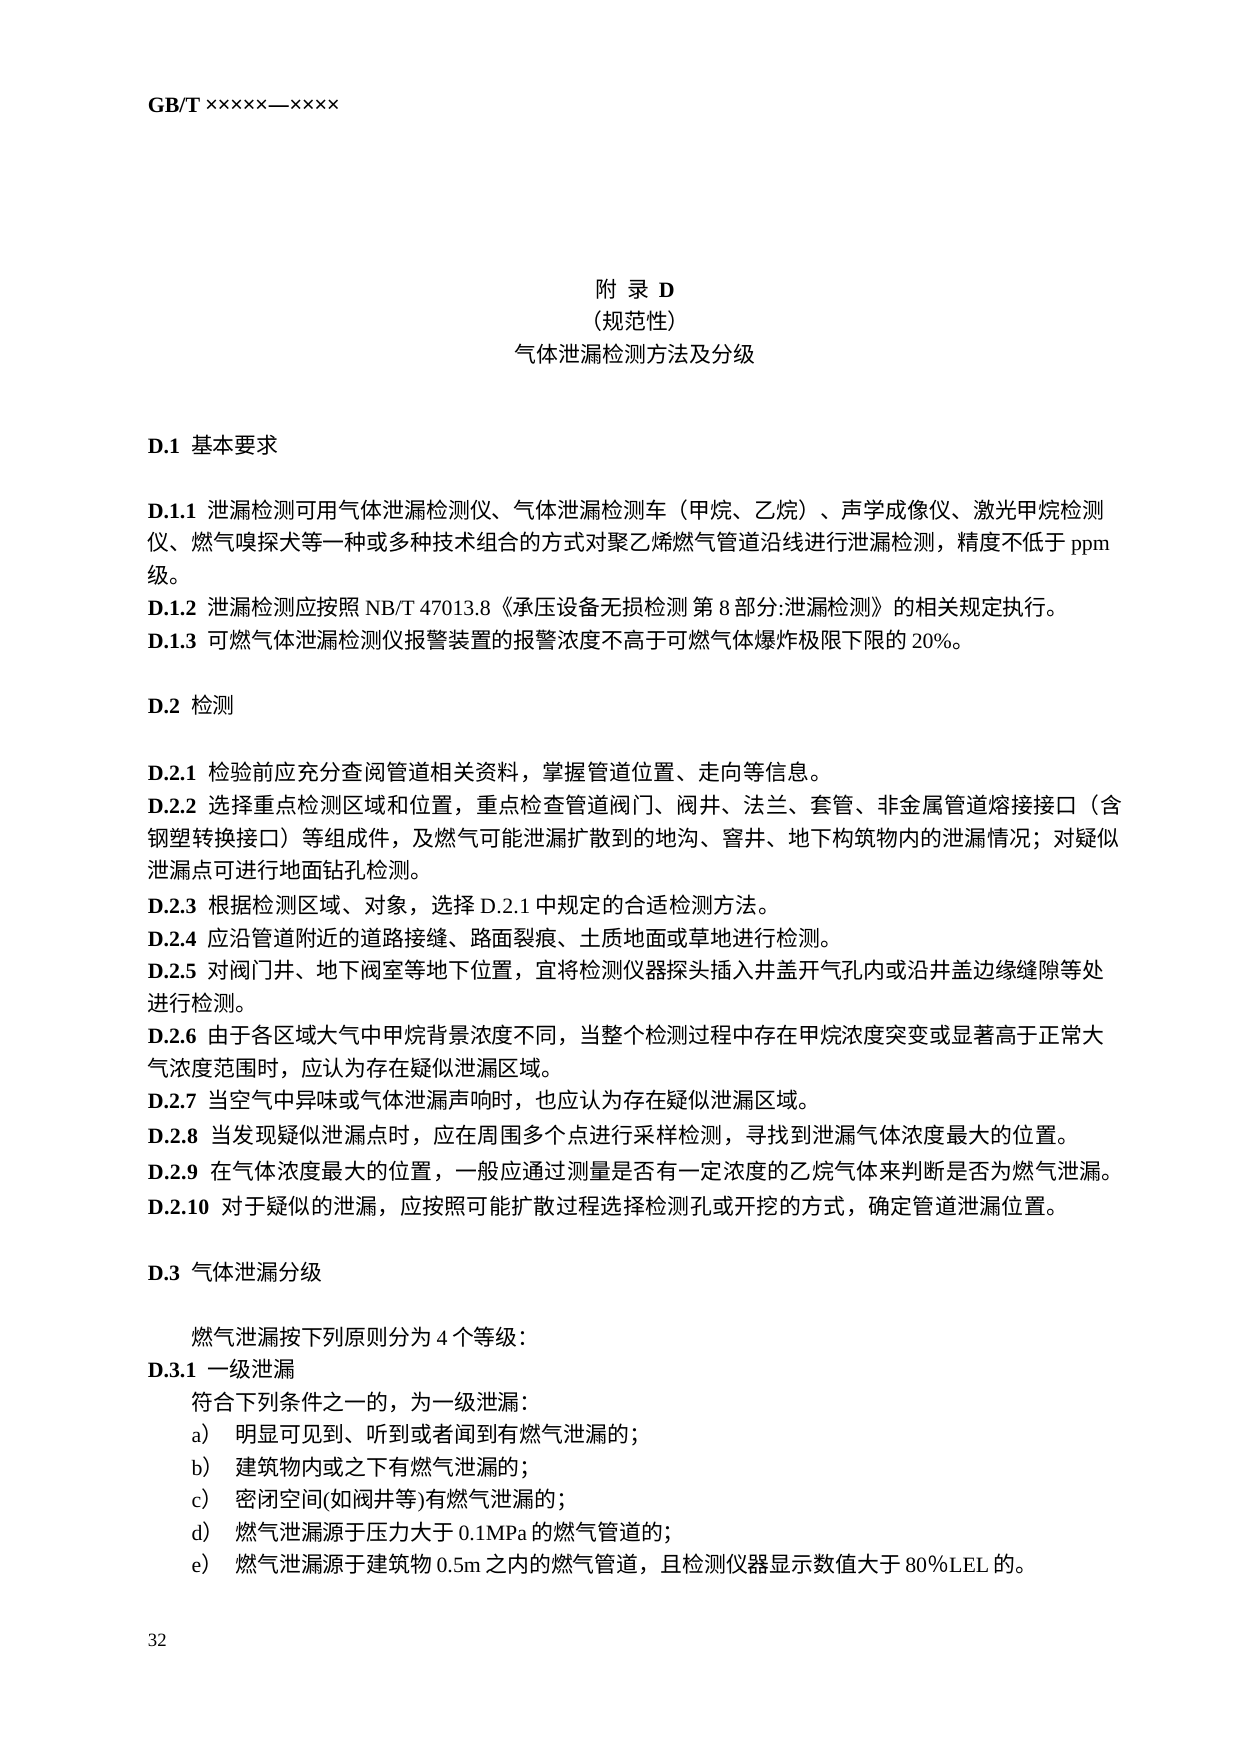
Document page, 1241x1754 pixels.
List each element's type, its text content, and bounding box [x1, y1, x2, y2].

text 符合下列条件之一的，为一级泄漏： [148, 1384, 1122, 1417]
text D.3 气体泄漏分级 [148, 1254, 1122, 1287]
list 燃气泄漏源于建筑物0.5m之内的燃气管道，且检测仪器显示数值大于80％LEL的。 [191, 1547, 1122, 1579]
text D.1.2 泄漏检测应按照NB/T 47013.8《承压设备无损检测 第8部分:泄漏检测》的相关规定执行。 [148, 590, 1122, 622]
text D.2.8 当发现疑似泄漏点时，应在周围多个点进行采样检测，寻找到泄漏气体浓度最大的位置。 [148, 1116, 1122, 1151]
list 建筑物内或之下有燃气泄漏的； [191, 1449, 1122, 1482]
list 密闭空间(如阀井等)有燃气泄漏的； [191, 1482, 1122, 1514]
text D.1 基本要求 [148, 427, 1122, 460]
text D.2.4 应沿管道附近的道路接缝、路面裂痕、土质地面或草地进行检测。 [148, 921, 1122, 953]
text D.2.7 当空气中异味或气体泄漏声响时，也应认为存在疑似泄漏区域。 [148, 1083, 1122, 1116]
text D.2 检测 [148, 687, 1122, 720]
text D.2.3 根据检测区域、对象，选择D.2.1中规定的合适检测方法。 [148, 885, 1122, 921]
text D.2.9 在气体浓度最大的位置，一般应通过测量是否有一定浓度的乙烷气体来判断是否为燃气泄漏。 [148, 1151, 1122, 1186]
text D.2.6 由于各区域大气中甲烷背景浓度不同，当整个检测过程中存在甲烷浓度突变或显著高于正常大气浓度范围时，应认为存在疑似泄漏区域。 [148, 1018, 1122, 1083]
text D.1.1 泄漏检测可用气体泄漏检测仪、气体泄漏检测车（甲烷、乙烷）、声学成像仪、激光甲烷检测仪、燃气嗅探犬等一种或多种技术组合的方式对聚乙烯燃气管道沿线进行泄漏检测，精度不低于ppm级。 [148, 492, 1122, 590]
text D.2.2 选择重点检测区域和位置，重点检查管道阀门、阀井、法兰、套管、非金属管道熔接接口（含钢塑转换接口）等组成件，及燃气可能泄漏扩散到的地沟、窨井、地下构筑物内的泄漏情况；对疑似泄漏点可进行地面钻孔检测。 [148, 788, 1122, 885]
text D.2.10 对于疑似的泄漏，应按照可能扩散过程选择检测孔或开挖的方式，确定管道泄漏位置。 [148, 1186, 1122, 1222]
text D.2.5 对阀门井、地下阀室等地下位置，宜将检测仪器探头插入井盖开气孔内或沿井盖边缘缝隙等处进行检测。 [148, 953, 1122, 1018]
text D.1.3 可燃气体泄漏检测仪报警装置的报警浓度不高于可燃气体爆炸极限下限的20%。 [148, 622, 1122, 655]
list 明显可见到、听到或者闻到有燃气泄漏的； [191, 1417, 1122, 1449]
subtitle 附 录 D （规范性） 气体泄漏检测方法及分级 [148, 271, 1122, 369]
list 燃气泄漏源于压力大于0.1MPa的燃气管道的； [191, 1514, 1122, 1547]
text D.3.1 一级泄漏 [148, 1352, 1122, 1384]
text 燃气泄漏按下列原则分为4个等级： [148, 1319, 1122, 1352]
text D.2.1 检验前应充分查阅管道相关资料，掌握管道位置、走向等信息。 [148, 752, 1122, 788]
